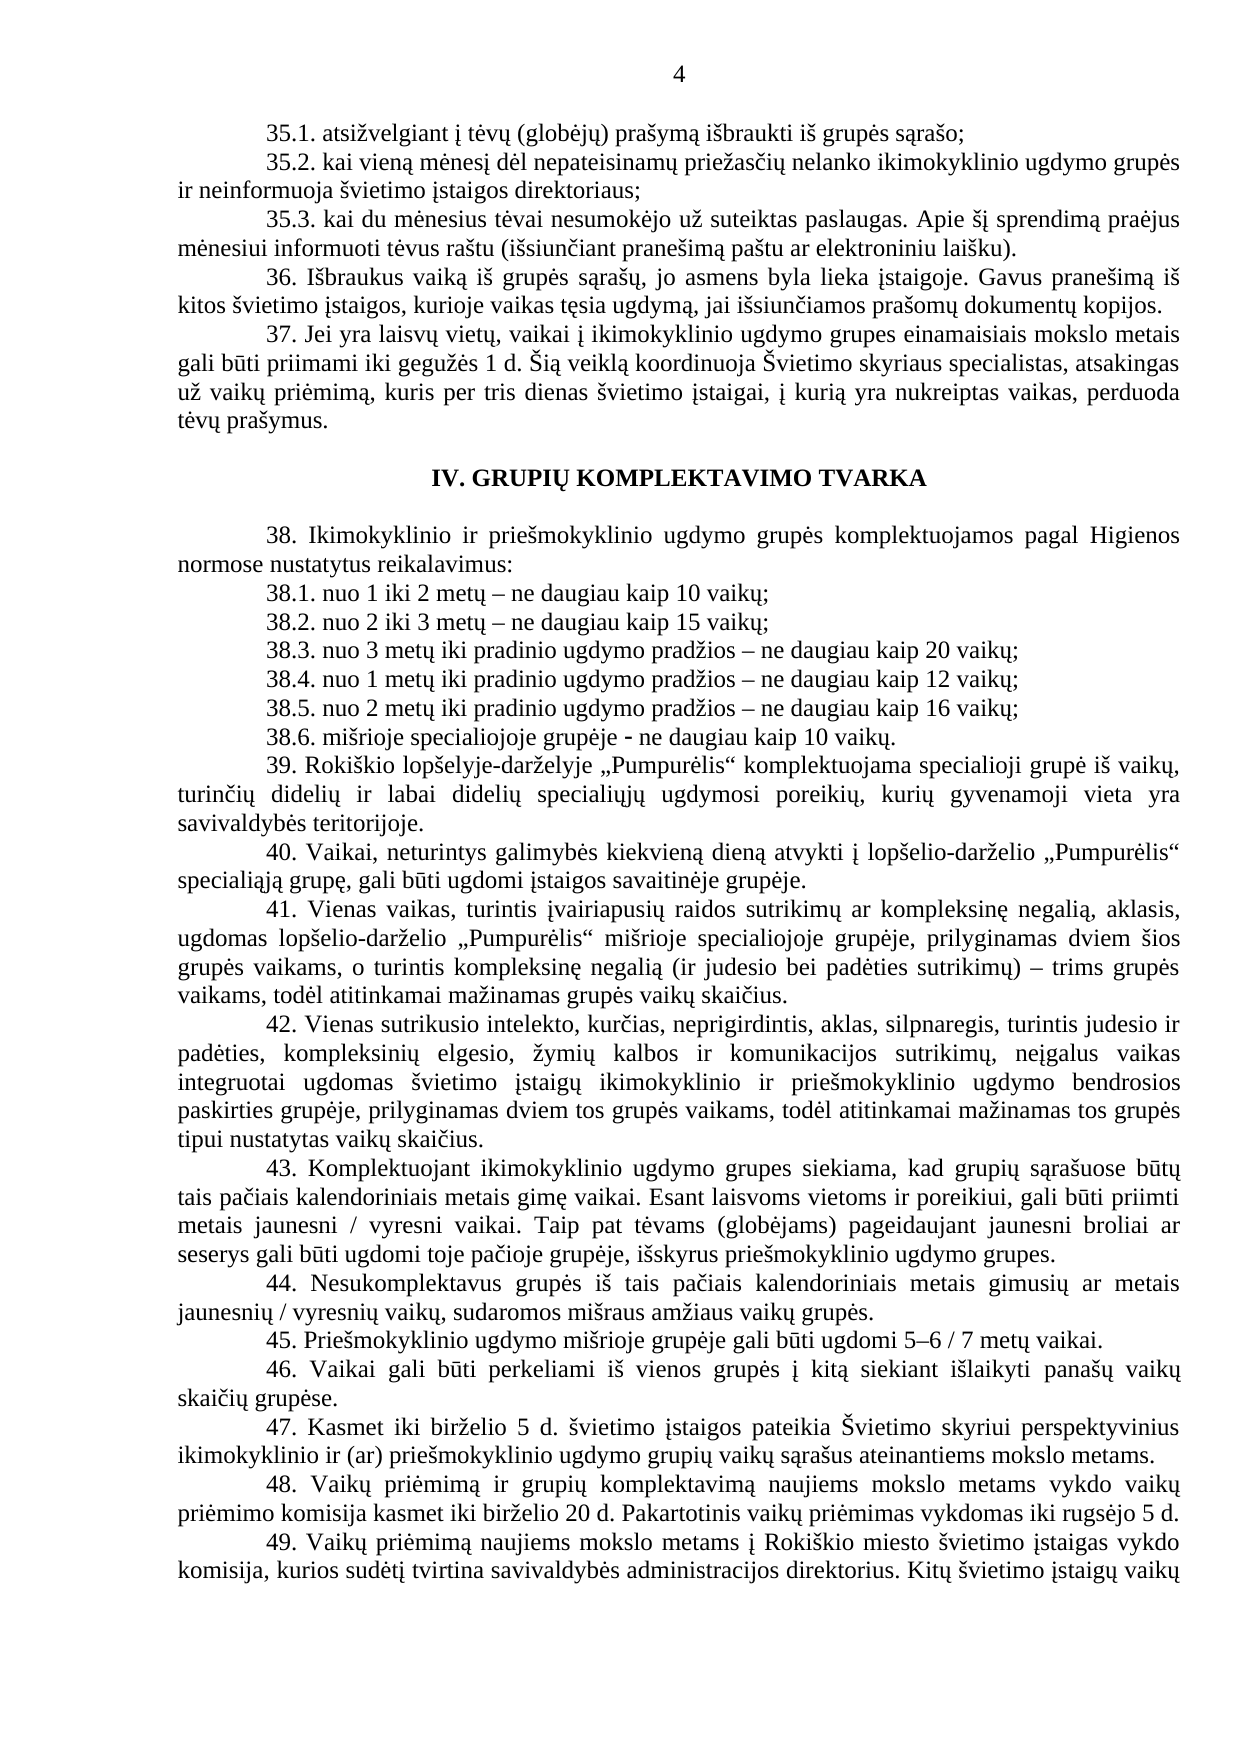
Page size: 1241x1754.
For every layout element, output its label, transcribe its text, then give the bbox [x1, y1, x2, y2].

text 43. Komplektuojant ikimokyklinio ugdymo grupes siekiama, kad grupių sąrašuose būtų tais pačiais kalendoriniais metais gimę vaikai. Esant laisvoms vietoms ir poreikiui, gali būti priimti metais jaunesni / vyresni vaikai. Taip pat tėvams (globėjams) pageidaujant jaunesni broliai ar seserys gali būti ugdomi toje pačioje grupėje, išskyrus priešmokyklinio ugdymo grupes. [177, 1153, 1181, 1268]
text 42. Vienas sutrikusio intelekto, kurčias, neprigirdintis, aklas, silpnaregis, turintis judesio ir padėties, kompleksinių elgesio, žymių kalbos ir komunikacijos sutrikimų, neįgalus vaikas integruotai ugdomas švietimo įstaigų ikimokyklinio ir priešmokyklinio ugdymo bendrosios paskirties grupėje, prilyginamas dviem tos grupės vaikams, todėl atitinkamai mažinamas tos grupės tipui nustatytas vaikų skaičius. [177, 1009, 1181, 1153]
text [177, 1527, 1181, 1584]
text 39. Rokiškio lopšelyje-darželyje „Pumpurėlis“ komplektuojama specialioji grupė iš vaikų, turinčių didelių ir labai didelių specialiųjų ugdymosi poreikių, kurių gyvenamoji vieta yra savivaldybės teritorijoje. [177, 751, 1181, 837]
text 38.4. nuo 1 metų iki pradinio ugdymo pradžios – ne daugiau kaip 12 vaikų; [177, 664, 1181, 693]
text 36. Išbraukus vaiką iš grupės sąrašų, jo asmens byla lieka įstaigoje. Gavus pranešimą iš kitos švietimo įstaigos, kurioje vaikas tęsia ugdymą, jai išsiunčiamos prašomų dokumentų kopijos. [177, 262, 1181, 319]
text 38. Ikimokyklinio ir priešmokyklinio ugdymo grupės komplektuojamos pagal Higienos normose nustatytus reikalavimus: [177, 521, 1181, 578]
text 35.3. kai du mėnesius tėvai nesumokėjo už suteiktas paslaugas. Apie šį sprendimą praėjus mėnesiui informuoti tėvus raštu (išsiunčiant pranešimą paštu ar elektroniniu laišku). [177, 204, 1181, 262]
text 35.2. kai vieną mėnesį dėl nepateisinamų priežasčių nelanko ikimokyklinio ugdymo grupės ir neinformuoja švietimo įstaigos direktoriaus; [177, 147, 1181, 204]
text 46. Vaikai gali būti perkeliami iš vienos grupės į kitą siekiant išlaikyti panašų vaikų skaičių grupėse. [177, 1354, 1181, 1412]
text IV. GRUPIŲ KOMPLEKTAVIMO TVARKA [177, 463, 1181, 492]
text 47. Kasmet iki birželio 5 d. švietimo įstaigos pateikia Švietimo skyriui perspektyvinius ikimokyklinio ir (ar) priešmokyklinio ugdymo grupių vaikų sąrašus ateinantiems mokslo metams. [177, 1412, 1181, 1469]
text 38.1. nuo 1 iki 2 metų – ne daugiau kaip 10 vaikų; [177, 578, 1181, 607]
text 38.6. mišrioje specialiojoje grupėje ne daugiau kaip 10 vaikų. [177, 722, 1181, 751]
text 38.5. nuo 2 metų iki pradinio ugdymo pradžios – ne daugiau kaip 16 vaikų; [177, 693, 1181, 722]
text 45. Priešmokyklinio ugdymo mišrioje grupėje gali būti ugdomi 5–6 / 7 metų vaikai. [177, 1326, 1181, 1354]
text 38.2. nuo 2 iki 3 metų – ne daugiau kaip 15 vaikų; [177, 607, 1181, 636]
text 35.1. atsižvelgiant į tėvų (globėjų) prašymą išbraukti iš grupės sąrašo; [177, 118, 1181, 147]
text 37. Jei yra laisvų vietų, vaikai į ikimokyklinio ugdymo grupes einamaisiais mokslo metais gali būti priimami iki gegužės 1 d. Šią veiklą koordinuoja Švietimo skyriaus specialistas, atsakingas už vaikų priėmimą, kuris per tris dienas švietimo įstaigai, į kurią yra nukreiptas vaikas, perduoda tėvų prašymus. [177, 319, 1181, 434]
text 41. Vienas vaikas, turintis įvairiapusių raidos sutrikimų ar kompleksinę negalią, aklasis, ugdomas lopšelio-darželio „Pumpurėlis“ mišrioje specialiojoje grupėje, prilyginamas dviem šios grupės vaikams, o turintis kompleksinę negalią (ir judesio bei padėties sutrikimų) – trims grupės vaikams, todėl atitinkamai mažinamas grupės vaikų skaičius. [177, 894, 1181, 1009]
text 40. Vaikai, neturintys galimybės kiekvieną dieną atvykti į lopšelio-darželio „Pumpurėlis“ specialiąją grupę, gali būti ugdomi įstaigos savaitinėje grupėje. [177, 837, 1181, 894]
text 38.3. nuo 3 metų iki pradinio ugdymo pradžios – ne daugiau kaip 20 vaikų; [177, 636, 1181, 664]
text 44. Nesukomplektavus grupės iš tais pačiais kalendoriniais metais gimusių ar metais jaunesnių / vyresnių vaikų, sudaromos mišraus amžiaus vaikų grupės. [177, 1268, 1181, 1326]
text 48. Vaikų priėmimą ir grupių komplektavimą naujiems mokslo metams vykdo vaikų priėmimo komisija kasmet iki birželio 20 d. Pakartotinis vaikų priėmimas vykdomas iki rugsėjo 5 d. [177, 1469, 1181, 1527]
